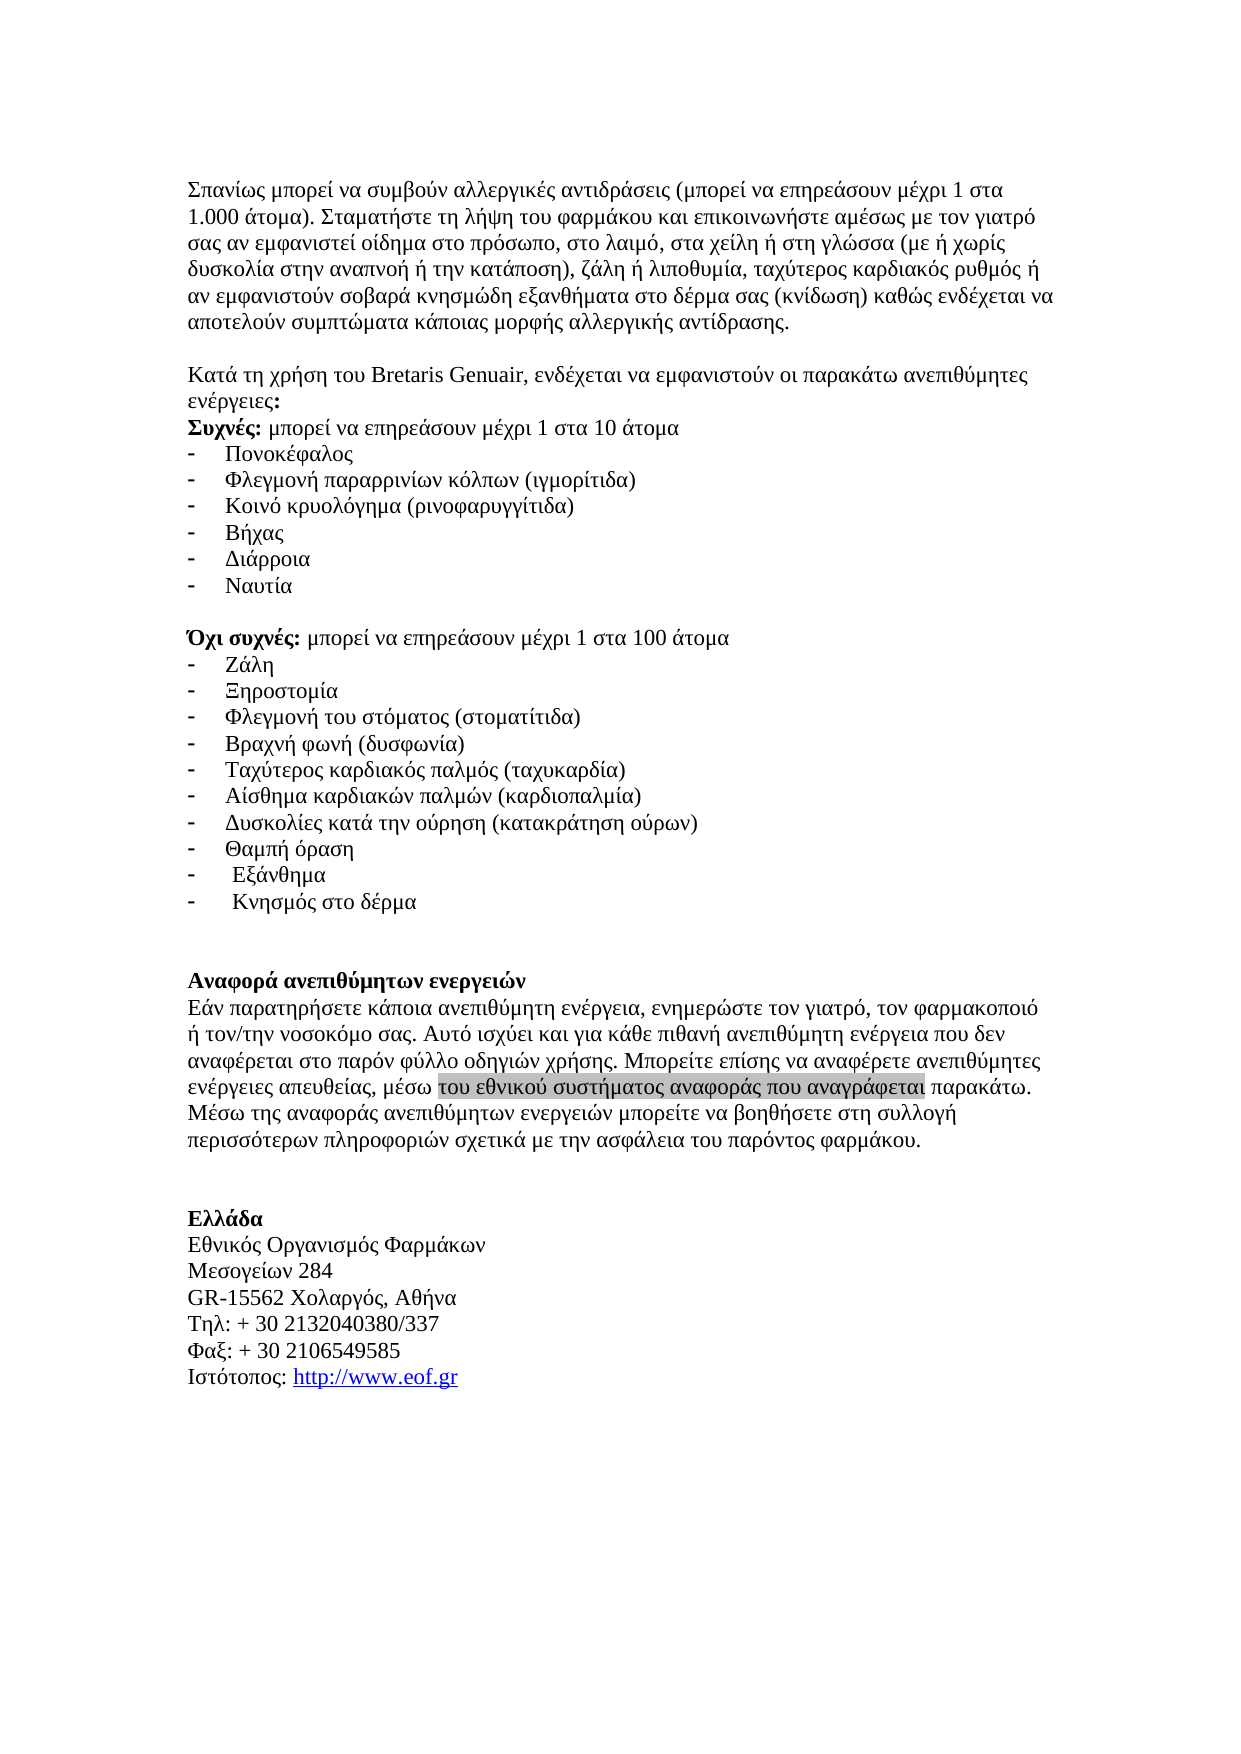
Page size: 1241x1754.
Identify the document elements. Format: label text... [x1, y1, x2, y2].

list Βήχας [187, 519, 1053, 545]
list Πονοκέφαλος [187, 440, 1053, 466]
list Κοινό κρυολόγημα (ρινοφαρυγγίτιδα) [187, 493, 1053, 519]
list Κνησμός στο δέρμα [187, 888, 1053, 914]
text Ιστότοπος: http://www.eof.gr [187, 1363, 1053, 1389]
list Φλεγμονή παραρρινίων κόλπων (ιγμορίτιδα) [187, 466, 1053, 493]
list Διάρροια [187, 545, 1053, 572]
list Αίσθημα καρδιακών παλμών (καρδιοπαλμία) [187, 782, 1053, 809]
list Ζάλη [187, 651, 1053, 677]
text Τηλ: + 30 2132040380/337 [187, 1310, 1053, 1337]
text Συχνές: μπορεί να επηρεάσουν μέχρι 1 στα 10 άτομα [187, 413, 1053, 440]
text Μέσω της αναφοράς ανεπιθύμητων ενεργειών μπορείτε να βοηθήσετε στη συλλογή περισσότερων πληροφοριών σχετικά με την ασφάλεια του παρόντος φαρμάκου. [187, 1099, 1053, 1152]
text GR-15562 Χολαργός, Αθήνα [187, 1284, 1053, 1310]
text Φαξ: + 30 2106549585 [187, 1337, 1053, 1363]
text Σπανίως μπορεί να συμβούν αλλεργικές αντιδράσεις (μπορεί να επηρεάσουν μέχρι 1 στα 1.000 άτομα). Σταματήστε τη λήψη του φαρμάκου και επικοινωνήστε αμέσως με τον γιατρό σας αν εμφανιστεί οίδημα στο πρόσωπο, στο λαιμό, στα χείλη ή στη γλώσσα (με ή χωρίς δυσκολία στην αναπνοή ή την κατάποση), ζάλη ή λιποθυμία, ταχύτερος καρδιακός ρυθμός ή αν εμφανιστούν σοβαρά κνησμώδη εξανθήματα στο δέρμα σας (κνίδωση) καθώς ενδέχεται να αποτελούν συμπτώματα κάποιας μορφής αλλεργικής αντίδρασης. [187, 176, 1056, 334]
list Φλεγμονή του στόματος (στοματίτιδα) [187, 703, 1053, 730]
text Εάν παρατηρήσετε κάποια ανεπιθύμητη ενέργεια, ενημερώστε τον γιατρό, τον φαρμακοποιό ή τον/την νοσοκόμο σας. Αυτό ισχύει και για κάθε πιθανή ανεπιθύμητη ενέργεια που δεν αναφέρεται στο παρόν φύλλο οδηγιών χρήσης. Μπορείτε επίσης να αναφέρετε ανεπιθύμητες ενέργειες απευθείας, μέσω του εθνικού συστήματος αναφοράς που αναγράφεται παρακάτω. [187, 994, 1053, 1099]
list Βραχνή φωνή (δυσφωνία) [187, 730, 1053, 756]
text Αναφορά ανεπιθύμητων ενεργειών [187, 967, 1053, 994]
text Ελλάδα [187, 1205, 1053, 1231]
list Θαμπή όραση [187, 835, 1053, 862]
list Δυσκολίες κατά την ούρηση (κατακράτηση ούρων) [187, 809, 1053, 835]
text Εθνικός Οργανισμός Φαρμάκων [187, 1231, 1053, 1258]
list Ταχύτερος καρδιακός παλμός (ταχυκαρδία) [187, 756, 1053, 782]
list Ναυτία [187, 572, 1053, 598]
text Μεσογείων 284 [187, 1258, 1053, 1284]
text Κατά τη χρήση του Bretaris Genuair, ενδέχεται να εμφανιστούν οι παρακάτω ανεπιθύμητες ενέργειες: [187, 361, 1053, 413]
list Εξάνθημα [187, 862, 1053, 888]
list Ξηροστομία [187, 677, 1053, 703]
text Όχι συχνές: μπορεί να επηρεάσουν μέχρι 1 στα 100 άτομα [187, 624, 1053, 651]
